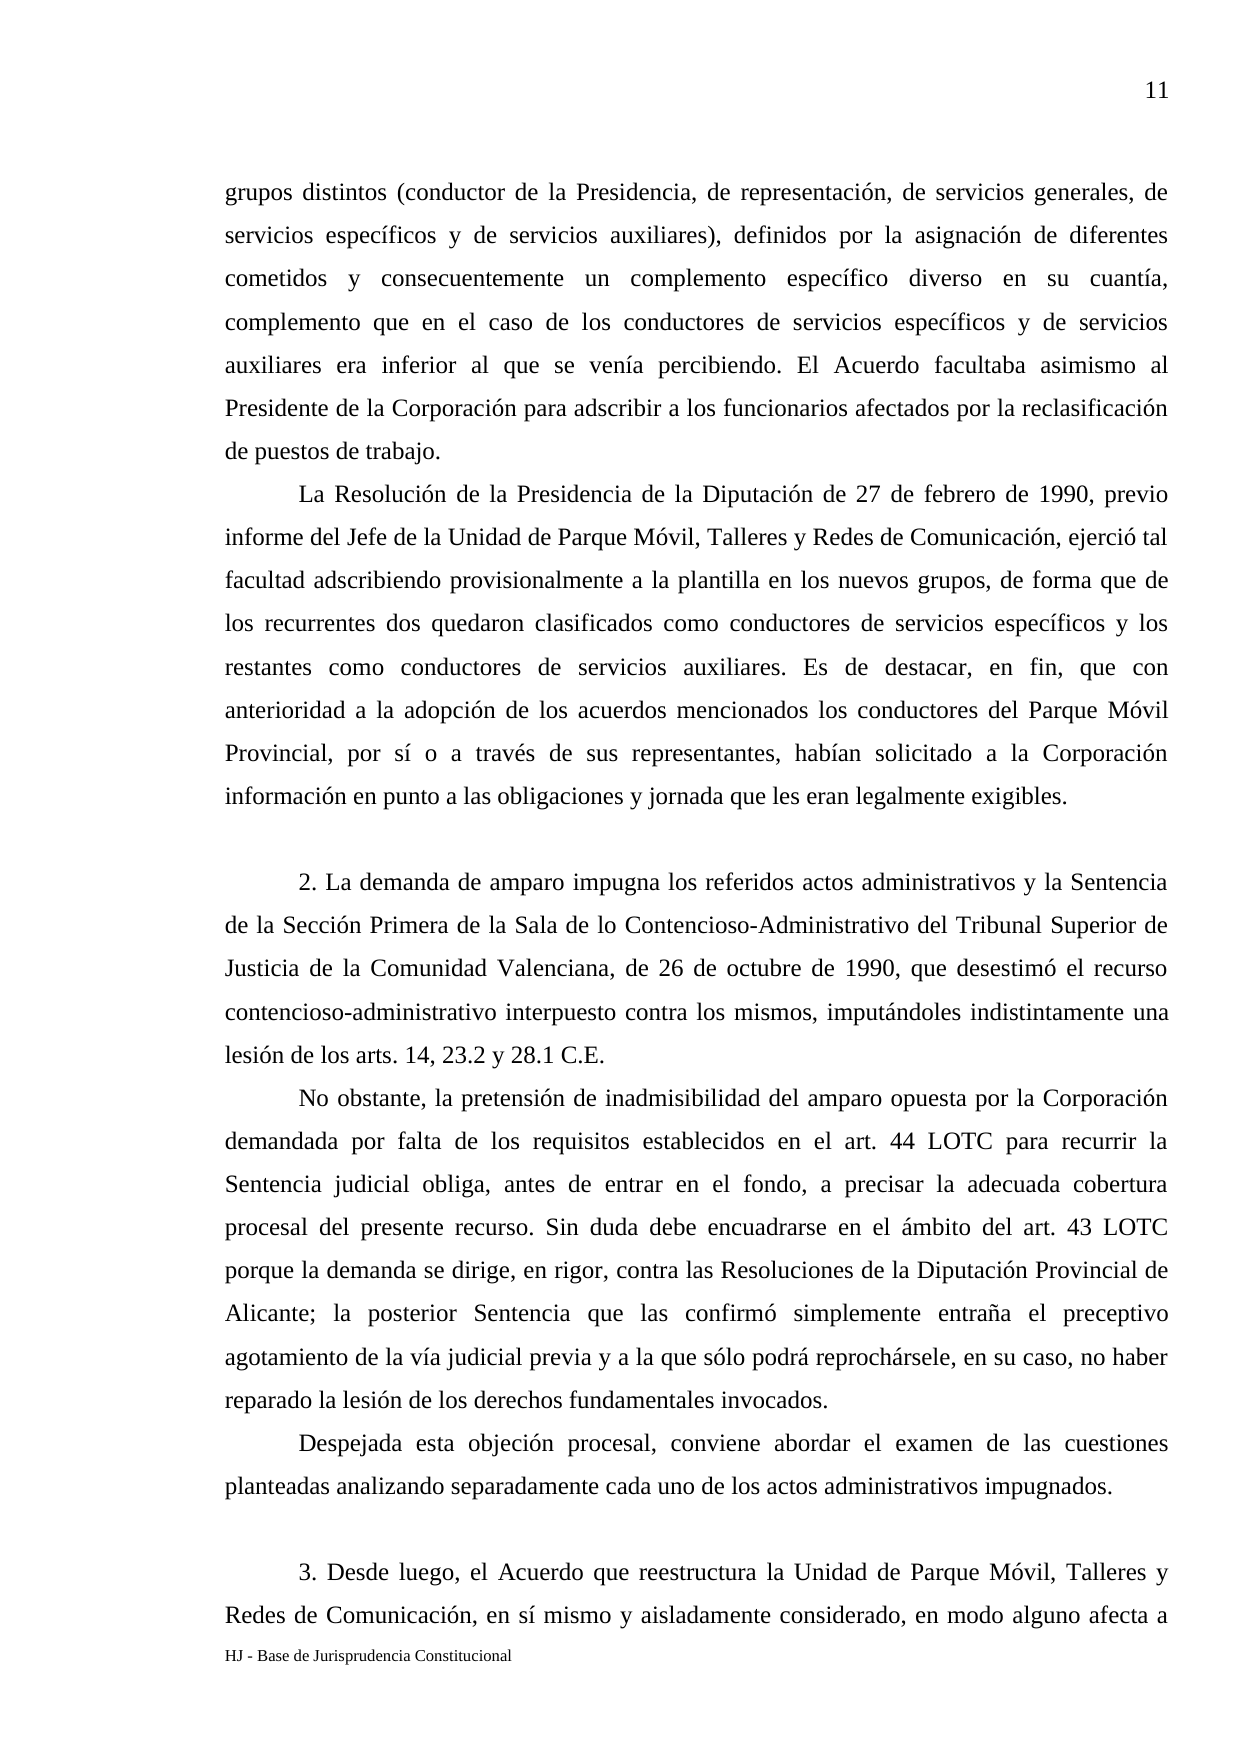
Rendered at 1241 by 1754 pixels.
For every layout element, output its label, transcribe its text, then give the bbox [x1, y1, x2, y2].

text La Resolución de la Presidencia de la Diputación de 27 de febrero de 1990, previo informe del Jefe de la Unidad de Parque Móvil, Talleres y Redes de Comunicación, ejerció tal facultad adscribiendo provisionalmente a la plantilla en los nuevos grupos, de forma que de los recurrentes dos quedaron clasificados como conductores de servicios específicos y los restantes como conductores de servicios auxiliares. Es de destacar, en fin, que con anterioridad a la adopción de los acuerdos mencionados los conductores del Parque Móvil Provincial, por sí o a través de sus representantes, habían solicitado a la Corporación información en punto a las obligaciones y jornada que les eran legalmente exigibles. [224, 479, 1169, 810]
text Despejada esta objeción procesal, conviene abordar el examen de las cuestiones planteadas analizando separadamente cada uno de los actos administrativos impugnados. [224, 1428, 1169, 1500]
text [224, 177, 1169, 465]
text No obstante, la pretensión de inadmisibilidad del amparo opuesta por la Corporación demandada por falta de los requisitos establecidos en el art. 44 LOTC para recurrir la Sentencia judicial obliga, antes de entrar en el fondo, a precisar la adecuada cobertura procesal del presente recurso. Sin duda debe encuadrarse en el ámbito del art. 43 LOTC porque la demanda se dirige, en rigor, contra las Resoluciones de la Diputación Provincial de Alicante; la posterior Sentencia que las confirmó simplemente entraña el preceptivo agotamiento de la vía judicial previa y a la que sólo podrá reprochársele, en su caso, no haber reparado la lesión de los derechos fundamentales invocados. [224, 1083, 1169, 1413]
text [224, 1557, 1169, 1629]
text 2. La demanda de amparo impugna los referidos actos administrativos y la Sentencia de la Sección Primera de la Sala de lo Contencioso-Administrativo del Tribunal Superior de Justicia de la Comunidad Valenciana, de 26 de octubre de 1990, que desestimó el recurso contencioso-administrativo interpuesto contra los mismos, imputándoles indistintamente una lesión de los arts. 14, 23.2 y 28.1 C.E. [224, 867, 1169, 1068]
